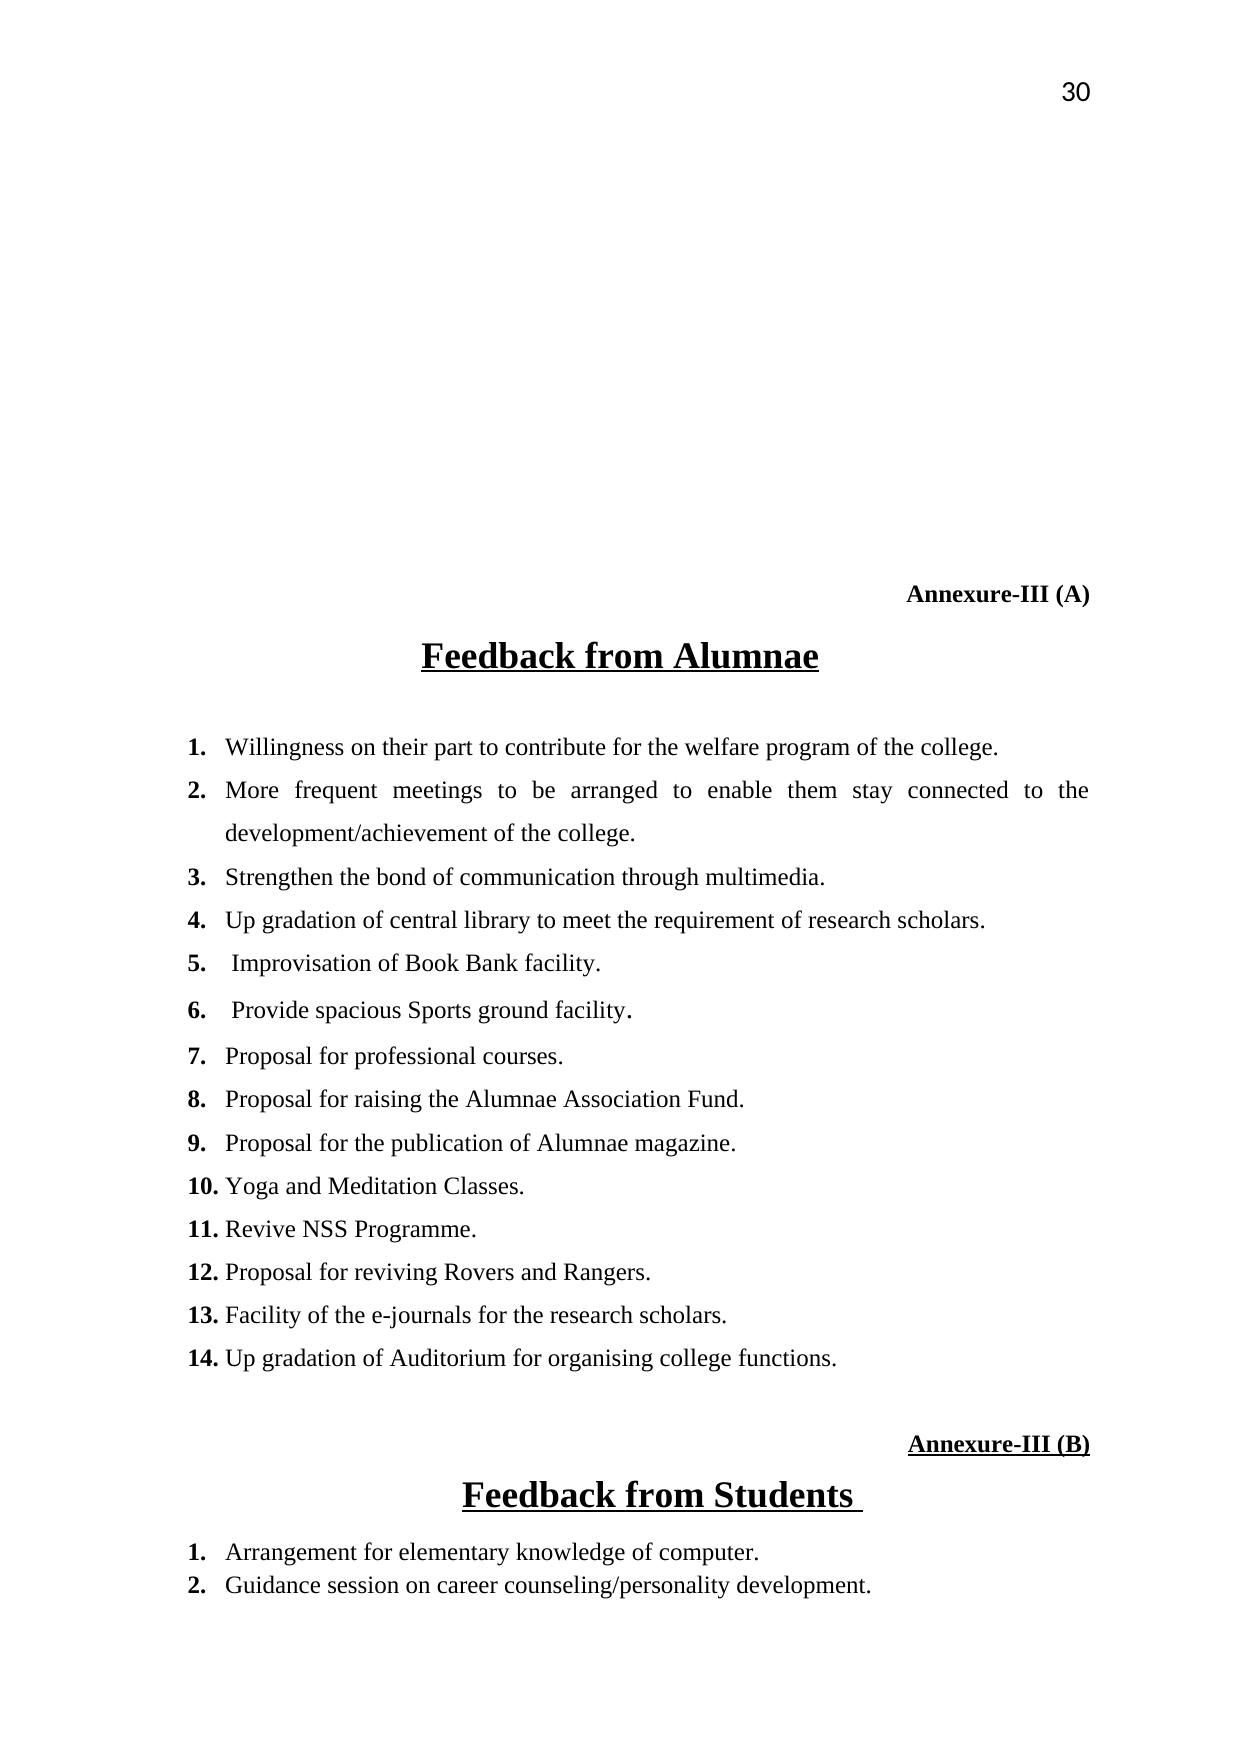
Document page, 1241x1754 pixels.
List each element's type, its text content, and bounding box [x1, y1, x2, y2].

list Annexure-III (B) [225, 1429, 1090, 1458]
list Strengthen the bond of communication through multimedia. [187, 862, 1090, 890]
list Proposal for professional courses. [187, 1041, 1090, 1070]
list Yoga and Meditation Classes. [187, 1171, 1090, 1199]
list Arrangement for elementary knowledge of computer. [187, 1537, 1090, 1566]
list Up gradation of central library to meet the requirement of research scholars. [187, 905, 1090, 933]
list More frequent meetings to be arranged to enable them stay connected to the development/achievement of the college. [187, 775, 1090, 847]
list Feedback from Students [225, 1473, 1090, 1516]
list Guidance session on career counseling/personality development. [187, 1570, 1090, 1599]
text Annexure-III (A) [150, 579, 1090, 608]
list Up gradation of Auditorium for organising college functions. [187, 1343, 1090, 1372]
list Facility of the e-journals for the research scholars. [187, 1300, 1090, 1329]
list Provide spacious Sports ground facility. [187, 991, 1090, 1024]
list Proposal for the publication of Alumnae magazine. [187, 1128, 1090, 1156]
list Willingness on their part to contribute for the welfare program of the college. [187, 732, 1090, 761]
list Revive NSS Programme. [187, 1214, 1090, 1243]
list Proposal for raising the Alumnae Association Fund. [187, 1084, 1090, 1113]
list Proposal for reviving Rovers and Rangers. [187, 1257, 1090, 1286]
list Improvisation of Book Bank facility. [187, 948, 1090, 977]
text Feedback from Alumnae [150, 633, 1090, 676]
